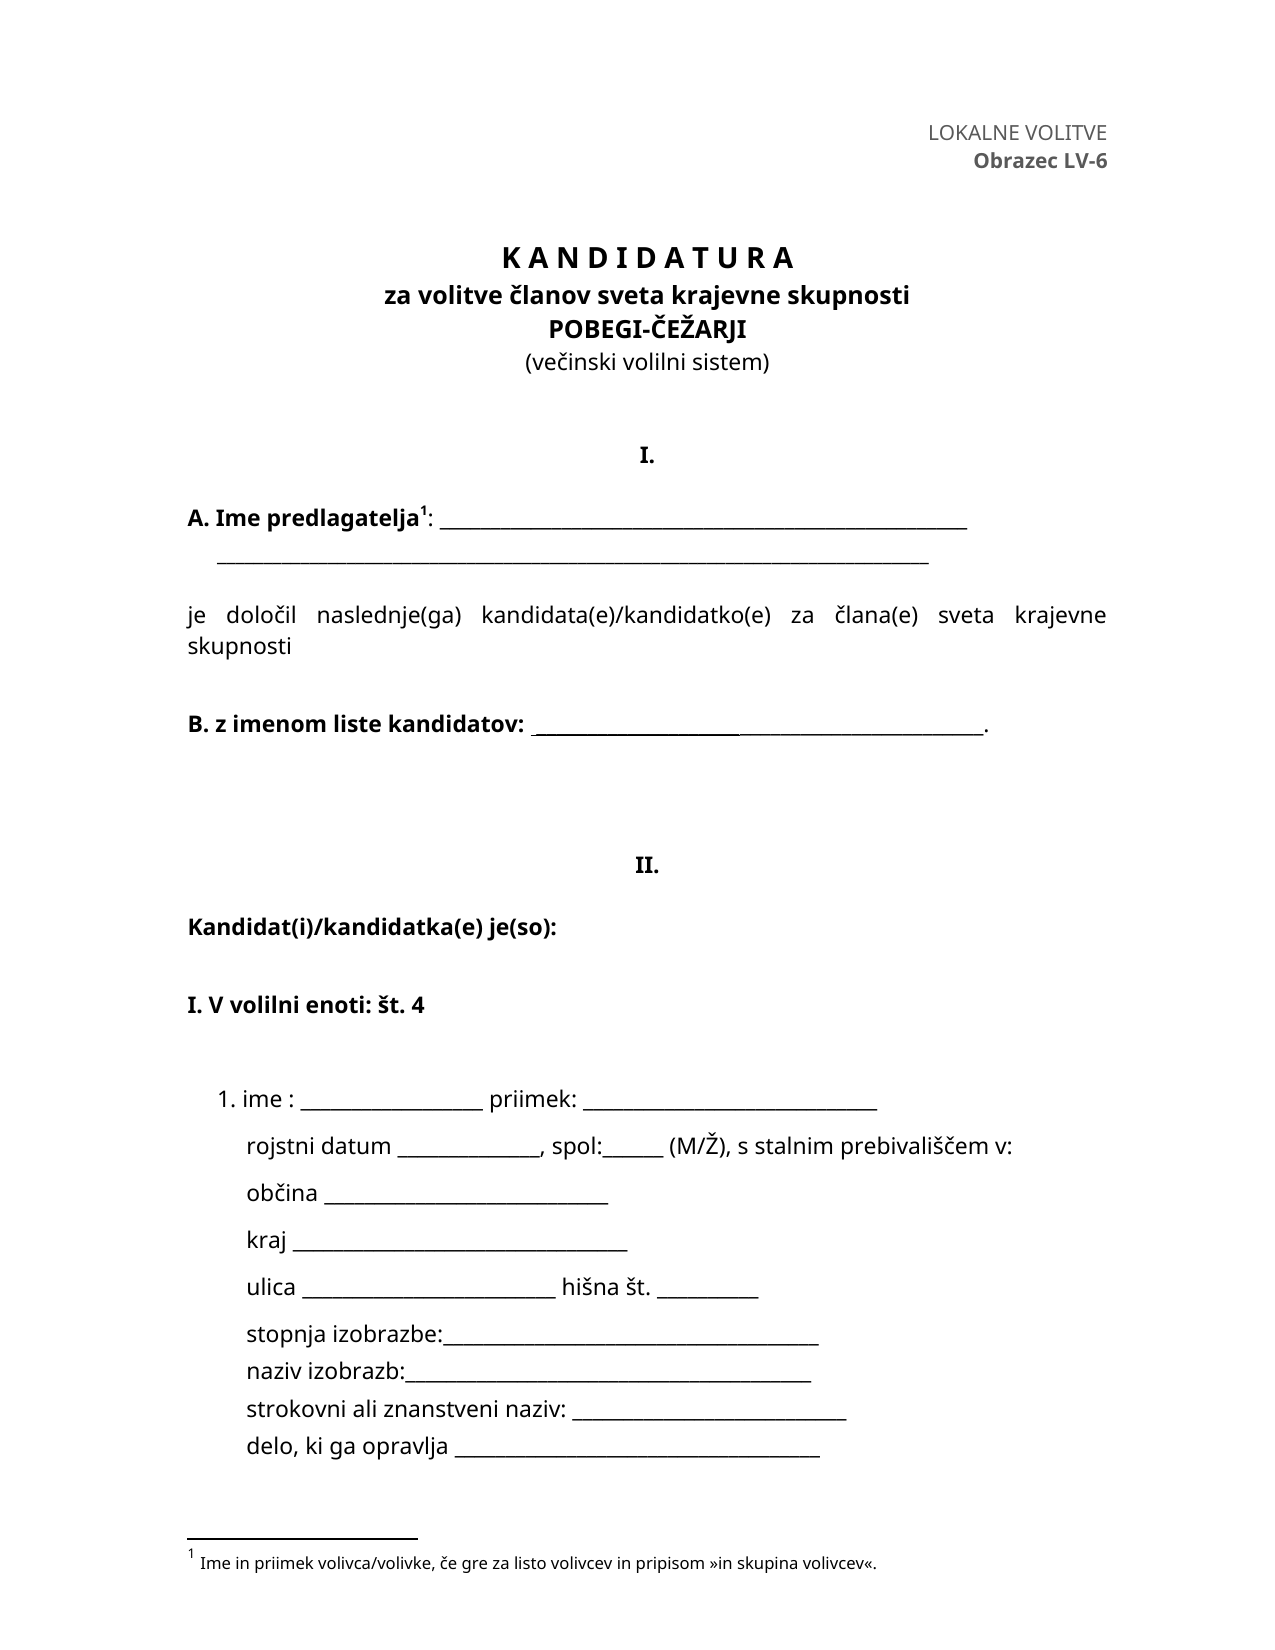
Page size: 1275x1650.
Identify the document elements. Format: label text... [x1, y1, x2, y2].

text A. Ime predlagatelja: ____________________________________________________ [187, 502, 1107, 533]
text delo, ki ga opravlja ____________________________________ [217, 1430, 1107, 1461]
text _____________________________________________________________________________ [217, 539, 1107, 568]
text za volitve članov sveta krajevne skupnosti [187, 277, 1107, 311]
text POBEGI-ČEŽARJI [187, 311, 1107, 345]
text I. V volilni enoti: št. 4 [187, 989, 1107, 1021]
text Obrazec LV-6 [896, 147, 1107, 175]
text stopnja izobrazbe:_____________________________________ [217, 1318, 1107, 1349]
text 1. ime : __________________ priimek: _____________________________ [217, 1083, 1107, 1114]
text ulica _________________________ hišna št. __________ [217, 1271, 1107, 1302]
text strokovni ali znanstveni naziv: ___________________________ [217, 1393, 1107, 1424]
text I. [187, 439, 1107, 470]
text (večinski volilni sistem) [187, 345, 1107, 377]
text naziv izobrazb:________________________________________ [217, 1355, 1107, 1386]
text rojstni datum ______________, spol:______ (M/Ž), s stalnim prebivališčem v: [217, 1130, 1107, 1161]
text LOKALNE VOLITVE [896, 118, 1107, 147]
text kraj _________________________________ [217, 1224, 1107, 1255]
text K A N D I D A T U R A [187, 238, 1107, 277]
text II. [187, 849, 1107, 880]
text Kandidat(i)/kandidatka(e) je(so): [187, 911, 1107, 943]
text B. z imenom liste kandidatov: ____________________________________________. [187, 708, 1107, 739]
text občina ____________________________ [217, 1177, 1107, 1208]
text je določil naslednje(ga) kandidata(e)/kandidatko(e) za člana(e) sveta krajevne skupnosti [187, 599, 1107, 661]
